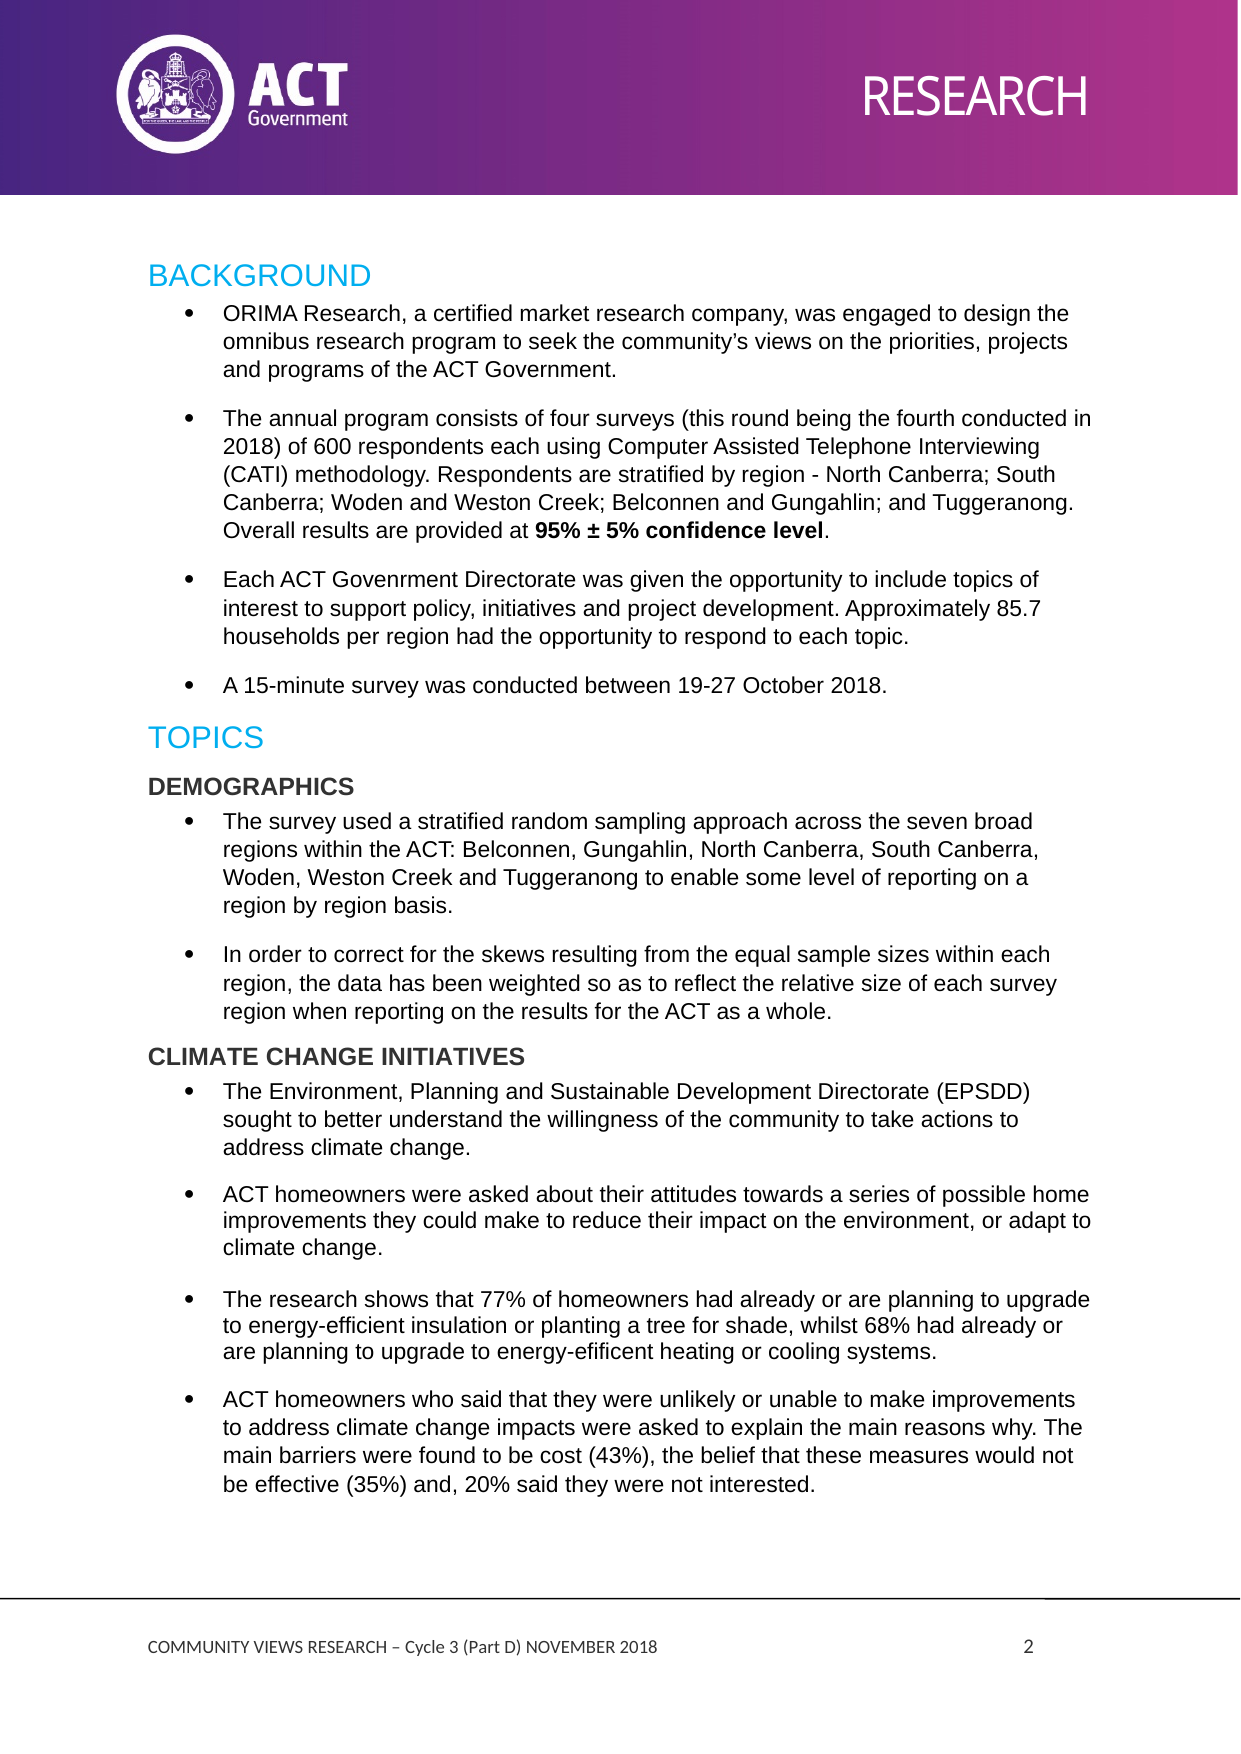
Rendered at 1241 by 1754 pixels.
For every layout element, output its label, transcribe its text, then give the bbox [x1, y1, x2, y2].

list The research shows that 77% of homeowners had already or are planning to upgrade to energy-efficient insulation or planting a tree for shade, whilst 68% had already or are planning to upgrade to energy-efificent heating or cooling systems. [185, 1286, 1092, 1364]
subtitle Topics [148, 724, 1092, 755]
subtitle Demographics [148, 776, 1092, 801]
list The annual program consists of four surveys (this round being the fourth conducted in 2018) of 600 respondents each using Computer Assisted Telephone Interviewing (CATI) methodology. Respondents are stratified by region - North Canberra; South Canberra; Woden and Weston Creek; Belconnen and Gungahlin; and Tuggeranong. Overall results are provided at 95% ± 5% confidence level. [185, 404, 1092, 544]
list A 15-minute survey was conducted between 19-27 October 2018. [185, 671, 1092, 699]
list In order to correct for the skews resulting from the equal sample sizes within each region, the data has been weighted so as to reflect the relative size of each survey region when reporting on the results for the ACT as a whole. [185, 940, 1092, 1025]
list The survey used a stratified random sampling approach across the seven broad regions within the ACT: Belconnen, Gungahlin, North Canberra, South Canberra, Woden, Weston Creek and Tuggeranong to enable some level of reporting on a region by region basis. [185, 807, 1092, 919]
picture [0, 0, 1238, 195]
subtitle Background [148, 261, 1092, 292]
list The Environment, Planning and Sustainable Development Directorate (EPSDD) sought to better understand the willingness of the community to take actions to address climate change. [185, 1077, 1092, 1161]
list ACT homeowners who said that they were unlikely or unable to make improvements to address climate change impacts were asked to explain the main reasons why. The main barriers were found to be cost (43%), the belief that these measures would not be effective (35%) and, 20% said they were not interested. [185, 1385, 1092, 1498]
subtitle climate change initiatives [148, 1046, 1092, 1071]
list Each ACT Govenrment Directorate was given the opportunity to include topics of interest to support policy, initiatives and project development. Approximately 85.7 households per region had the opportunity to respond to each topic. [185, 565, 1092, 650]
list ACT homeowners were asked about their attitudes towards a series of possible home improvements they could make to reduce their impact on the environment, or adapt to climate change. [185, 1182, 1092, 1260]
list ORIMA Research, a certified market research company, was engaged to design the omnibus research program to seek the community’s views on the priorities, projects and programs of the ACT Government. [185, 299, 1092, 383]
